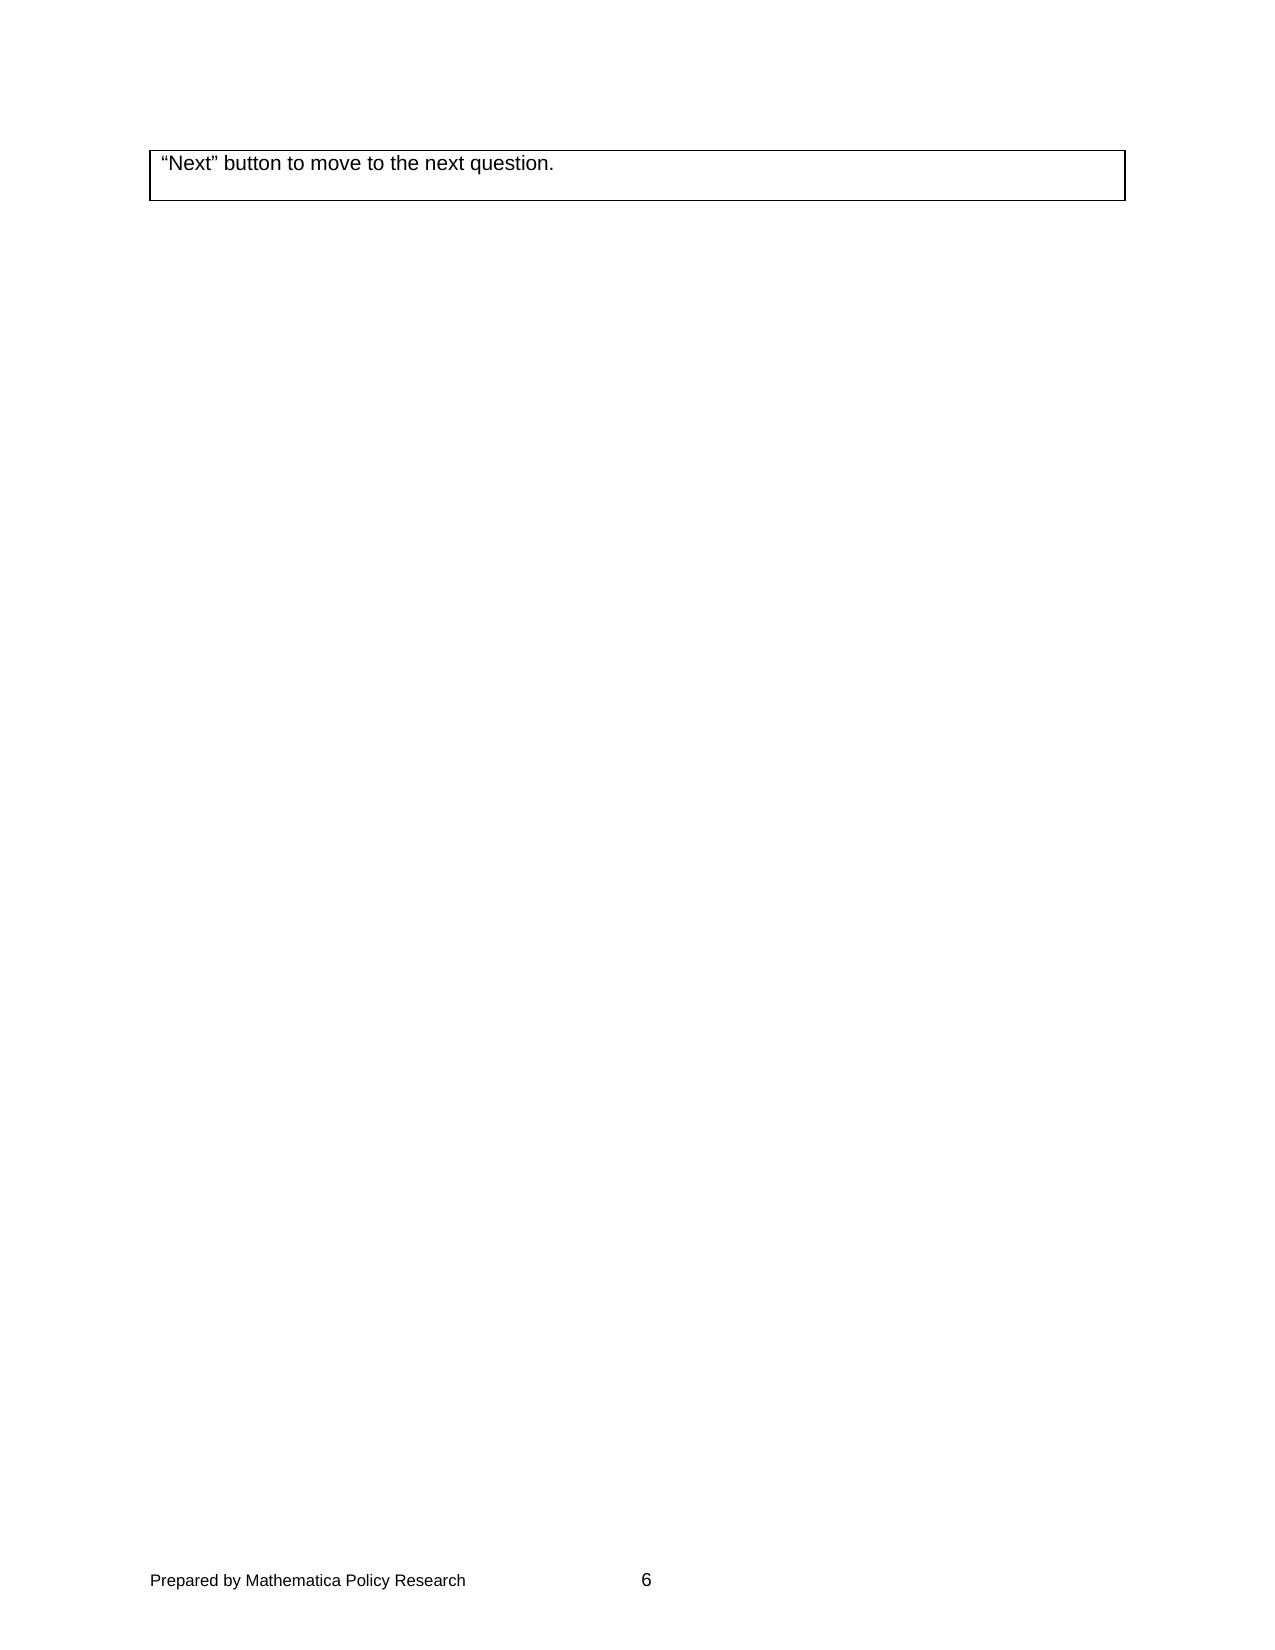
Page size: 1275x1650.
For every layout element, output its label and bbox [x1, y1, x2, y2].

table_header [151, 151, 1124, 200]
